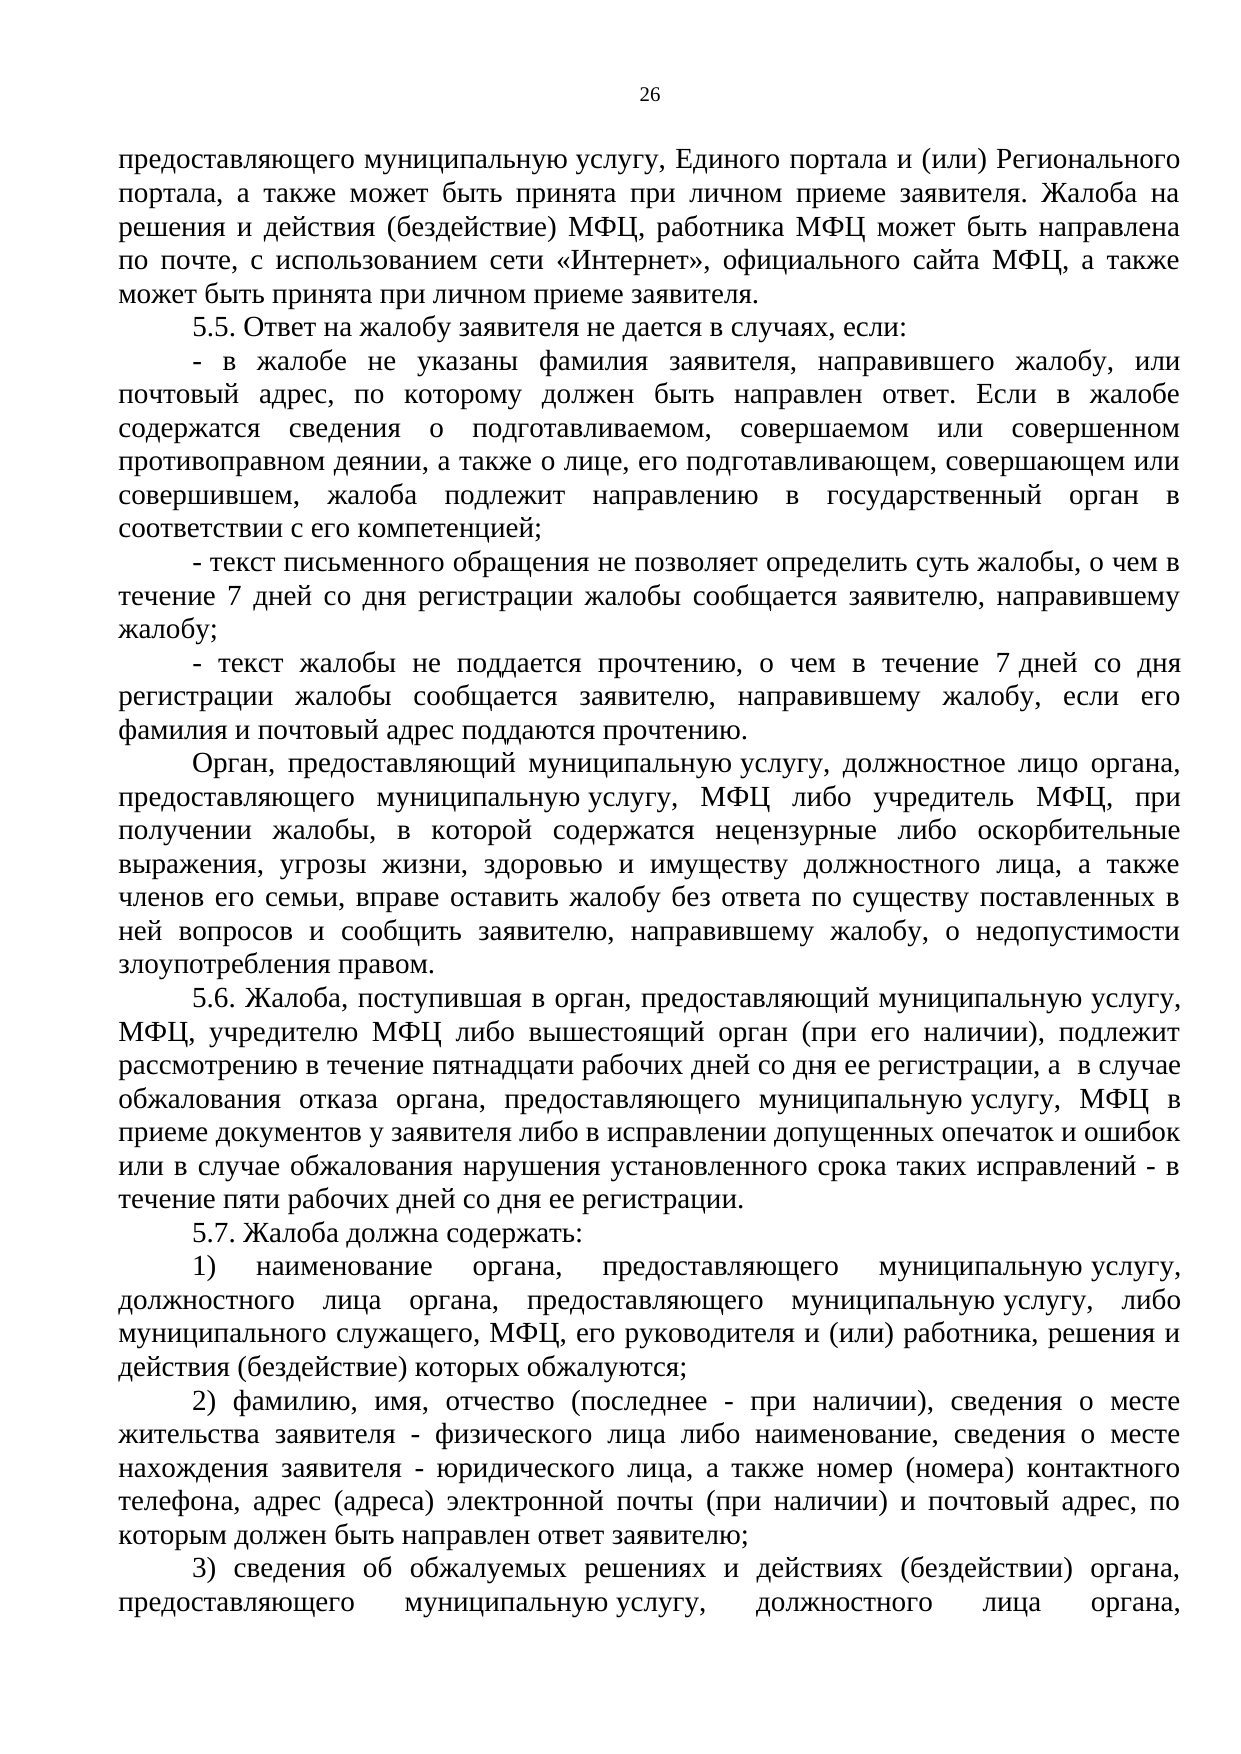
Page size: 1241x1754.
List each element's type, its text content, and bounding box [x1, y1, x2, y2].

text 5.7. Жалоба должна содержать: [118, 1215, 1181, 1248]
text - в жалобе не указаны фамилия заявителя, направившего жалобу, или почтовый адрес, по которому должен быть направлен ответ. Если в жалобе содержатся сведения о подготавливаемом, совершаемом или совершенном противоправном деянии, а также о лице, его подготавливающем, совершающем или совершившем, жалоба подлежит направлению в государственный орган в соответствии с его компетенцией; [118, 343, 1181, 544]
text 1) наименование органа, предоставляющего муниципальную услугу, должностного лица органа, предоставляющего муниципальную услугу, либо муниципального служащего, МФЦ, его руководителя и (или) работника, решения и действия (бездействие) которых обжалуются; [118, 1248, 1181, 1383]
text 5.5. Ответ на жалобу заявителя не дается в случаях, если: [118, 309, 1181, 343]
text 5.6. Жалоба, поступившая в орган, предоставляющий муниципальную услугу, МФЦ, учредителю МФЦ либо вышестоящий орган (при его наличии), подлежит рассмотрению в течение пятнадцати рабочих дней со дня ее регистрации, а в случае обжалования отказа органа, предоставляющего муниципальную услугу, МФЦ в приеме документов у заявителя либо в исправлении допущенных опечаток и ошибок или в случае обжалования нарушения установленного срока таких исправлений - в течение пяти рабочих дней со дня ее регистрации. [118, 980, 1181, 1215]
text - текст письменного обращения не позволяет определить суть жалобы, о чем в течение 7 дней со дня регистрации жалобы сообщается заявителю, направившему жалобу; [118, 544, 1181, 645]
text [118, 142, 1181, 309]
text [118, 1550, 1181, 1617]
text 2) фамилию, имя, отчество (последнее - при наличии), сведения о месте жительства заявителя - физического лица либо наименование, сведения о месте нахождения заявителя - юридического лица, а также номер (номера) контактного телефона, адрес (адреса) электронной почты (при наличии) и почтовый адрес, по которым должен быть направлен ответ заявителю; [118, 1383, 1181, 1550]
text Орган, предоставляющий муниципальную услугу, должностное лицо органа, предоставляющего муниципальную услугу, МФЦ либо учредитель МФЦ, при получении жалобы, в которой содержатся нецензурные либо оскорбительные выражения, угрозы жизни, здоровью и имуществу должностного лица, а также членов его семьи, вправе оставить жалобу без ответа по существу поставленных в ней вопросов и сообщить заявителю, направившему жалобу, о недопустимости злоупотребления правом. [118, 745, 1181, 980]
text - текст жалобы не поддается прочтению, о чем в течение 7 дней со дня регистрации жалобы сообщается заявителю, направившему жалобу, если его фамилия и почтовый адрес поддаются прочтению. [118, 645, 1181, 745]
